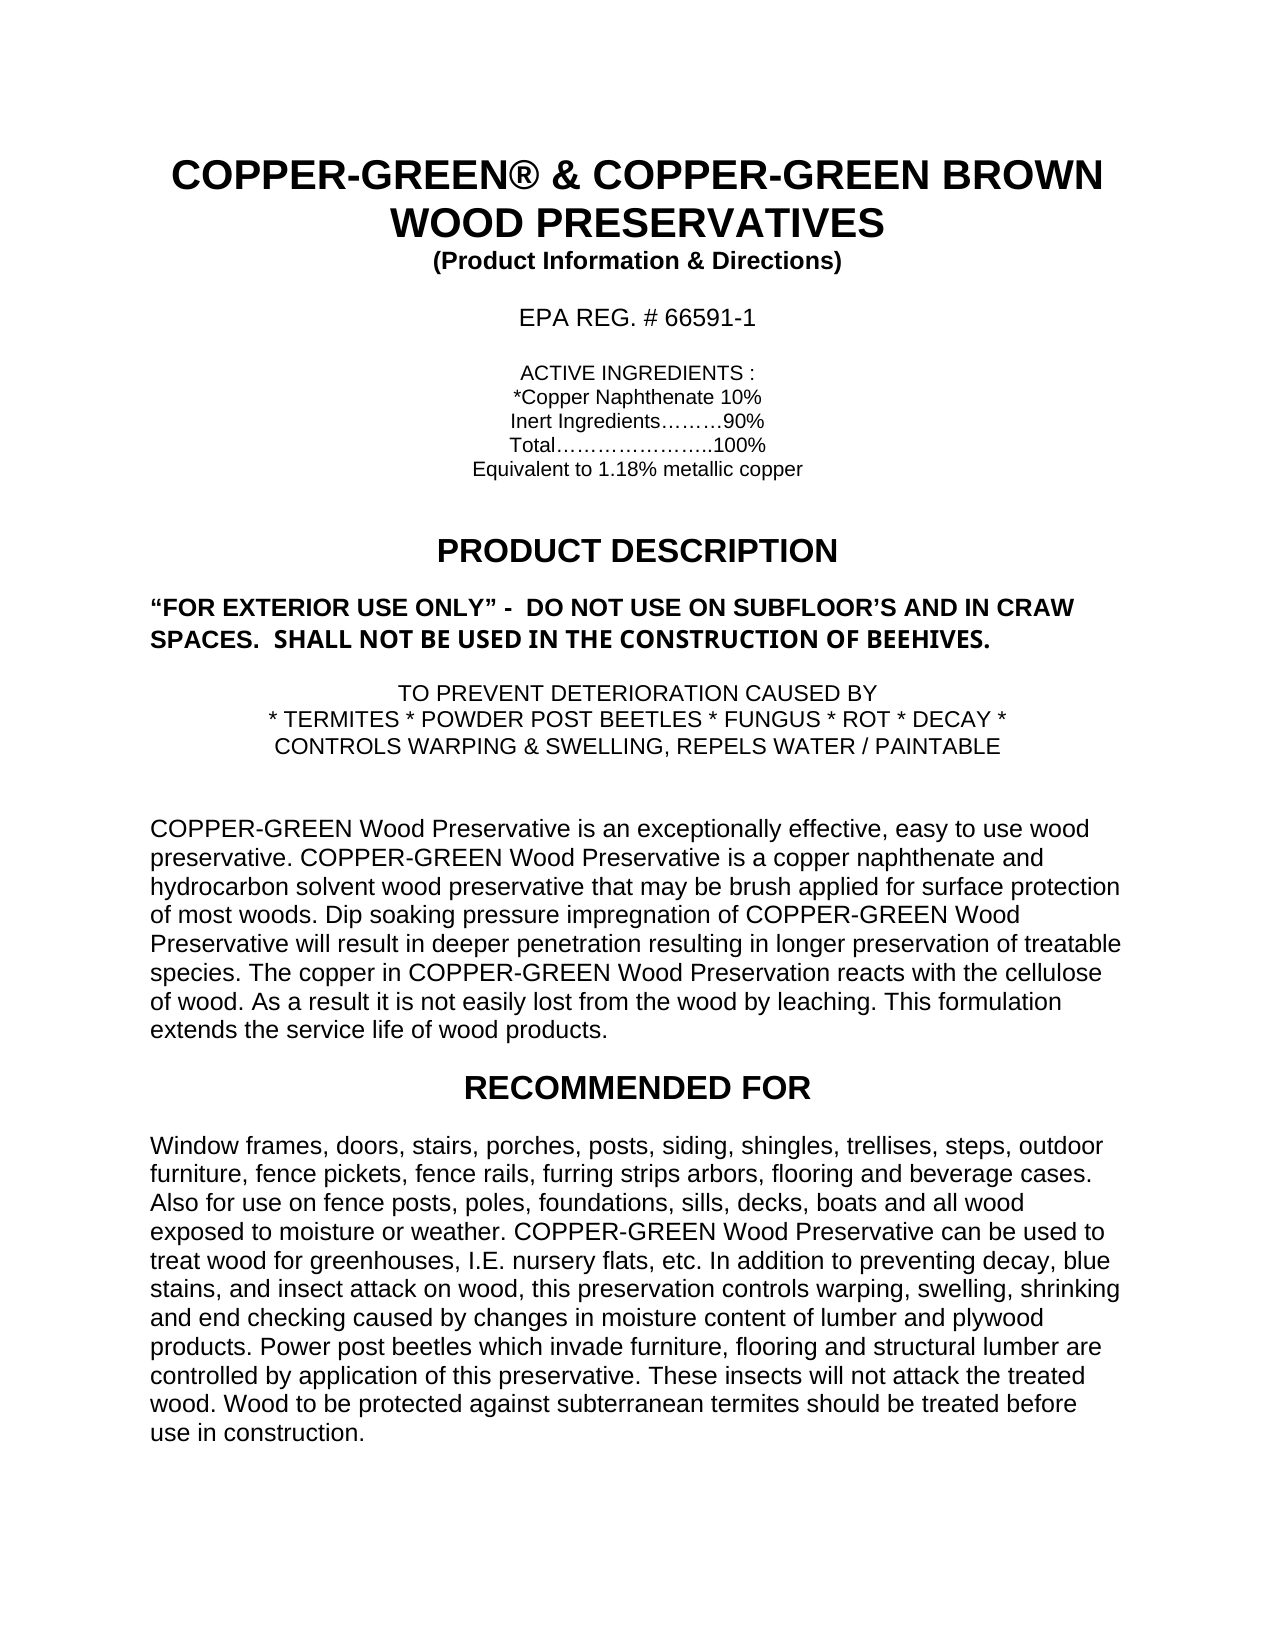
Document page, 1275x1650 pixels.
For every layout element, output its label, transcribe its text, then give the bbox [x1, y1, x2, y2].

text “FOR EXTERIOR USE ONLY” - DO NOT USE ON SUBFLOOR’S AND IN CRAW SPACES. SHALL NOT BE USED IN THE CONSTRUCTION OF BEEHIVES. [150, 593, 1125, 656]
text * TERMITES * POWDER POST BEETLES * FUNGUS * ROT * DECAY * [150, 706, 1125, 733]
text (Product Information & Directions) [150, 246, 1125, 274]
text Inert Ingredients………90% [150, 409, 1125, 433]
text COPPER-GREEN Wood Preservative is an exceptionally effective, easy to use wood preservative. COPPER-GREEN Wood Preservative is a copper naphthenate and hydrocarbon solvent wood preservative that may be brush applied for surface protection of most woods. Dip soaking pressure impregnation of COPPER-GREEN Wood Preservative will result in deeper penetration resulting in longer preservation of treatable species. The copper in COPPER-GREEN Wood Preservation reacts with the cellulose of wood. As a result it is not easily lost from the wood by leaching. This formulation extends the service life of wood products. [150, 814, 1125, 1044]
text RECOMMENDED FOR [150, 1068, 1125, 1107]
text COPPER-GREEN® & COPPER-GREEN BROWN [150, 150, 1125, 198]
text EPA REG. # 66591-1 [150, 303, 1125, 332]
text PRODUCT DESCRIPTION [150, 531, 1125, 569]
text WOOD PRESERVATIVES [150, 198, 1125, 246]
text Total…………………..100% [150, 433, 1125, 457]
text ACTIVE INGREDIENTS : [150, 361, 1125, 385]
text *Copper Naphthenate 10% [150, 385, 1125, 409]
text Equivalent to 1.18% metallic copper [150, 457, 1125, 481]
text TO PREVENT DETERIORATION CAUSED BY [150, 680, 1125, 706]
text Window frames, doors, stairs, porches, posts, siding, shingles, trellises, steps, outdoor furniture, fence pickets, fence rails, furring strips arbors, flooring and beverage cases. Also for use on fence posts, poles, foundations, sills, decks, boats and all wood exposed to moisture or weather. COPPER-GREEN Wood Preservative can be used to treat wood for greenhouses, I.E. nursery flats, etc. In addition to preventing decay, blue stains, and insect attack on wood, this preservation controls warping, swelling, shrinking and end checking caused by changes in moisture content of lumber and plywood products. Power post beetles which invade furniture, flooring and structural lumber are controlled by application of this preservative. These insects will not attack the treated wood. Wood to be protected against subterranean termites should be treated before use in construction. [150, 1131, 1125, 1447]
text CONTROLS WARPING & SWELLING, REPELS WATER / PAINTABLE [150, 733, 1125, 759]
